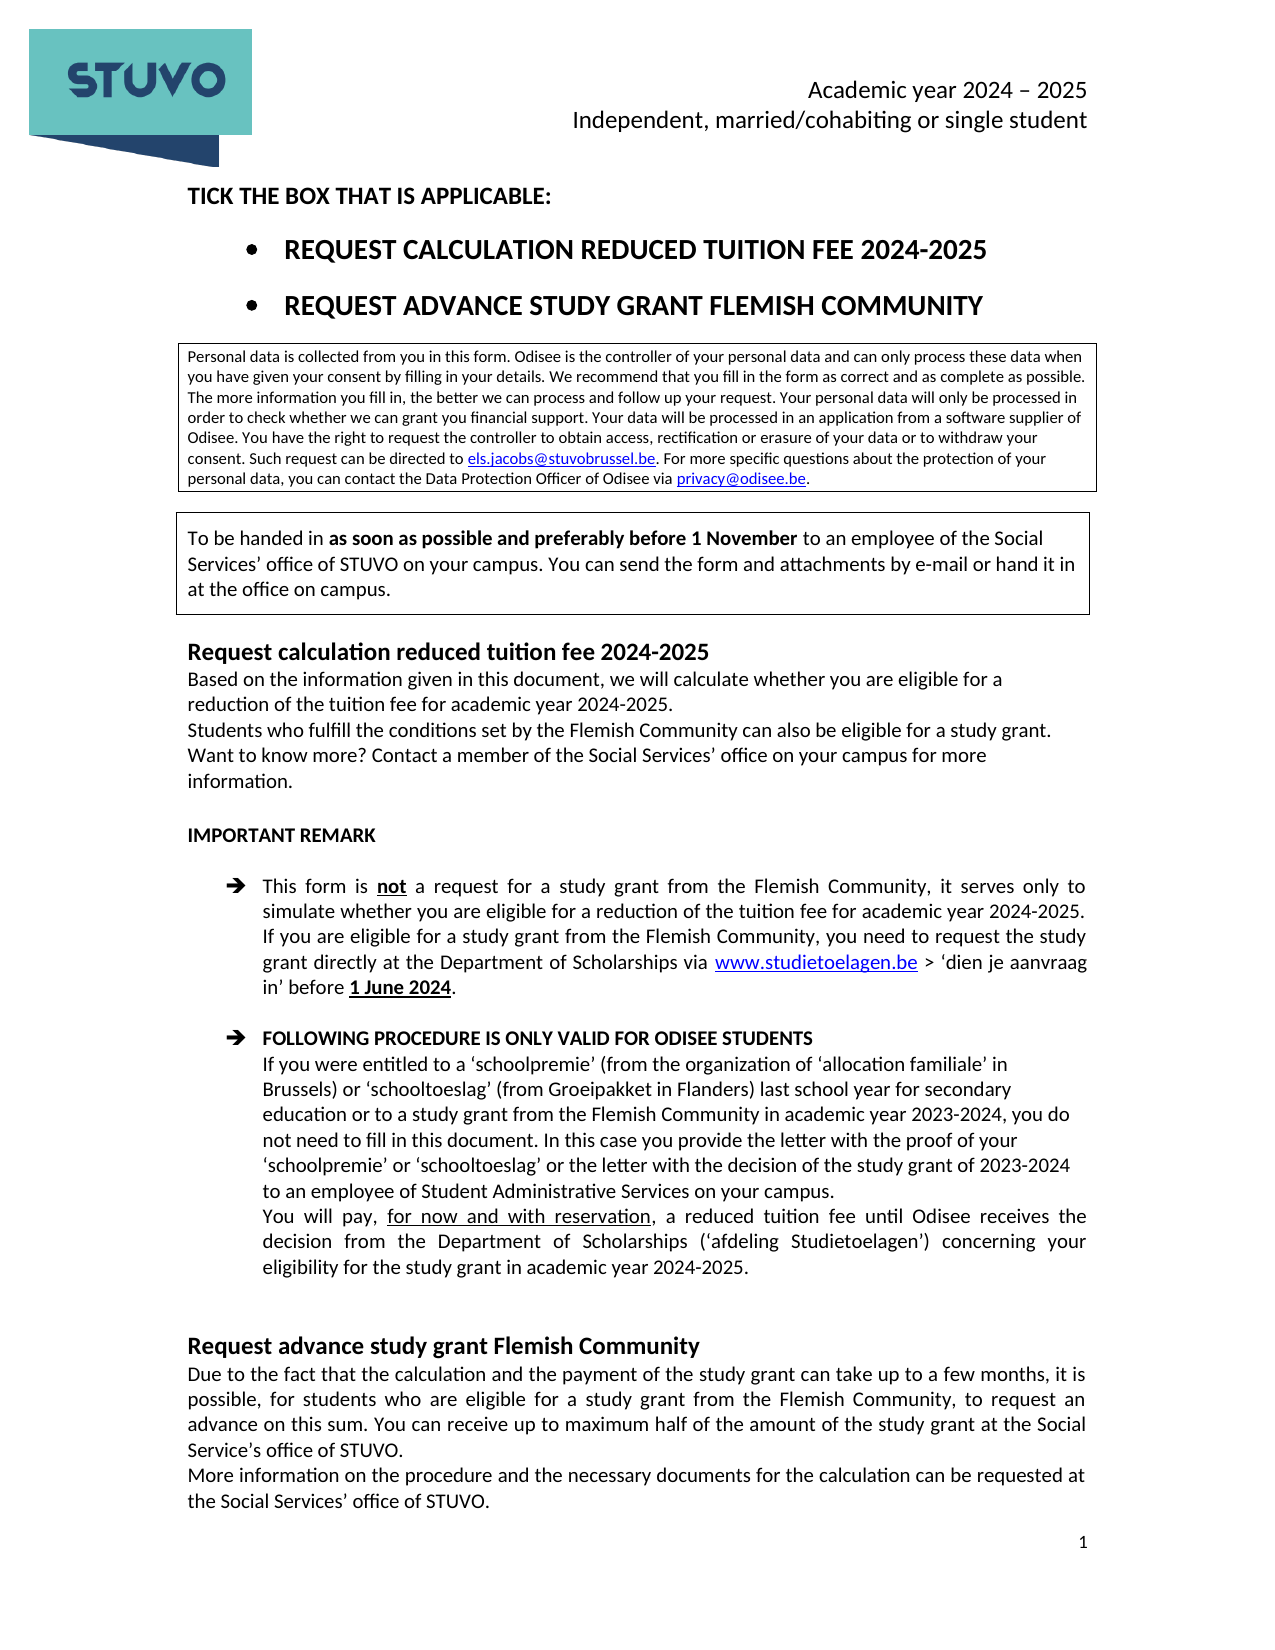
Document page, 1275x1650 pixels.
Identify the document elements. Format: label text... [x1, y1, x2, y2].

table_header To be handed in as soon as possible and preferably before 1 November to an employee of the Social Services’ office of STUVO on your campus. You can send the form and attachments by e-mail or hand it in at the office on campus. [177, 513, 1089, 614]
list This form is not a request for a study grant from the Flemish Community, it serves only to simulate whether you are eligible for a reduction of the tuition fee for academic year 2024-2025. If you are eligible for a study grant from the Flemish Community, you need to request the study grant directly at the Department of Scholarships via www.studietoelagen.be > ‘dien je aanvraag in’ before 1 June 2024. [225, 873, 1087, 1000]
text More information on the procedure and the necessary documents for the calculation can be requested at the Social Services’ office of STUVO. [187, 1462, 1087, 1513]
text TICK THE BOX THAT IS APPLICABLE: [187, 181, 1087, 211]
text Students who fulfill the conditions set by the Flemish Community can also be eligible for a study grant. Want to know more? Contact a member of the Social Services’ office on your campus for more information. [187, 717, 1087, 822]
text Based on the information given in this document, we will calculate whether you are eligible for a reduction of the tuition fee for academic year 2024-2025. [187, 666, 1087, 717]
text Request calculation reduced tuition fee 2024-2025 [187, 636, 1087, 666]
text Request advance study grant Flemish Community [187, 1330, 1087, 1361]
text Due to the fact that the calculation and the payment of the study grant can take up to a few months, it is possible, for students who are eligible for a study grant from the Flemish Community, to request an advance on this sum. You can receive up to maximum half of the amount of the study grant at the Social Service’s office of STUVO. [187, 1361, 1087, 1462]
list Personal data is collected from you in this form. Odisee is the controller of your personal data and can only process these data when you have given your consent by filling in your details. We recommend that you fill in the form as correct and as complete as possible. The more information you fill in, the better we can process and follow up your request. Your personal data will only be processed in order to check whether we can grant you financial support. Your data will be processed in an application from a software supplier of Odisee. You have the right to request the controller to obtain access, rectification or erasure of your data or to withdraw your consent. Such request can be directed to els.jacobs@stuvobrussel.be. For more specific questions about the protection of your personal data, you can contact the Data Protection Officer of Odisee via privacy@odisee.be. [179, 344, 1096, 491]
list REQUEST ADVANCE STUDY GRANT FLEMISH COMMUNITY [247, 287, 1087, 323]
text IMPORTANT REMARK [187, 822, 1087, 847]
text You will pay, for now and with reservation, a reduced tuition fee until Odisee receives the decision from the Department of Scholarships (‘afdeling Studietoelagen’) concerning your eligibility for the study grant in academic year 2024-2025. [262, 1203, 1087, 1279]
list REQUEST CALCULATION REDUCED TUITION FEE 2024-2025 [247, 231, 1087, 267]
list FOLLOWING PROCEDURE IS ONLY VALID FOR ODISEE STUDENTS If you were entitled to a ‘schoolpremie’ (from the organization of ‘allocation familiale’ in Brussels) or ‘schooltoeslag’ (from Groeipakket in Flanders) last school year for secondary education or to a study grant from the Flemish Community in academic year 2023-2024, you do not need to fill in this document. In this case you provide the letter with the proof of your ‘schoolpremie’ or ‘schooltoeslag’ or the letter with the decision of the study grant of 2023-2024 to an employee of Student Administrative Services on your campus. [225, 1025, 1087, 1203]
